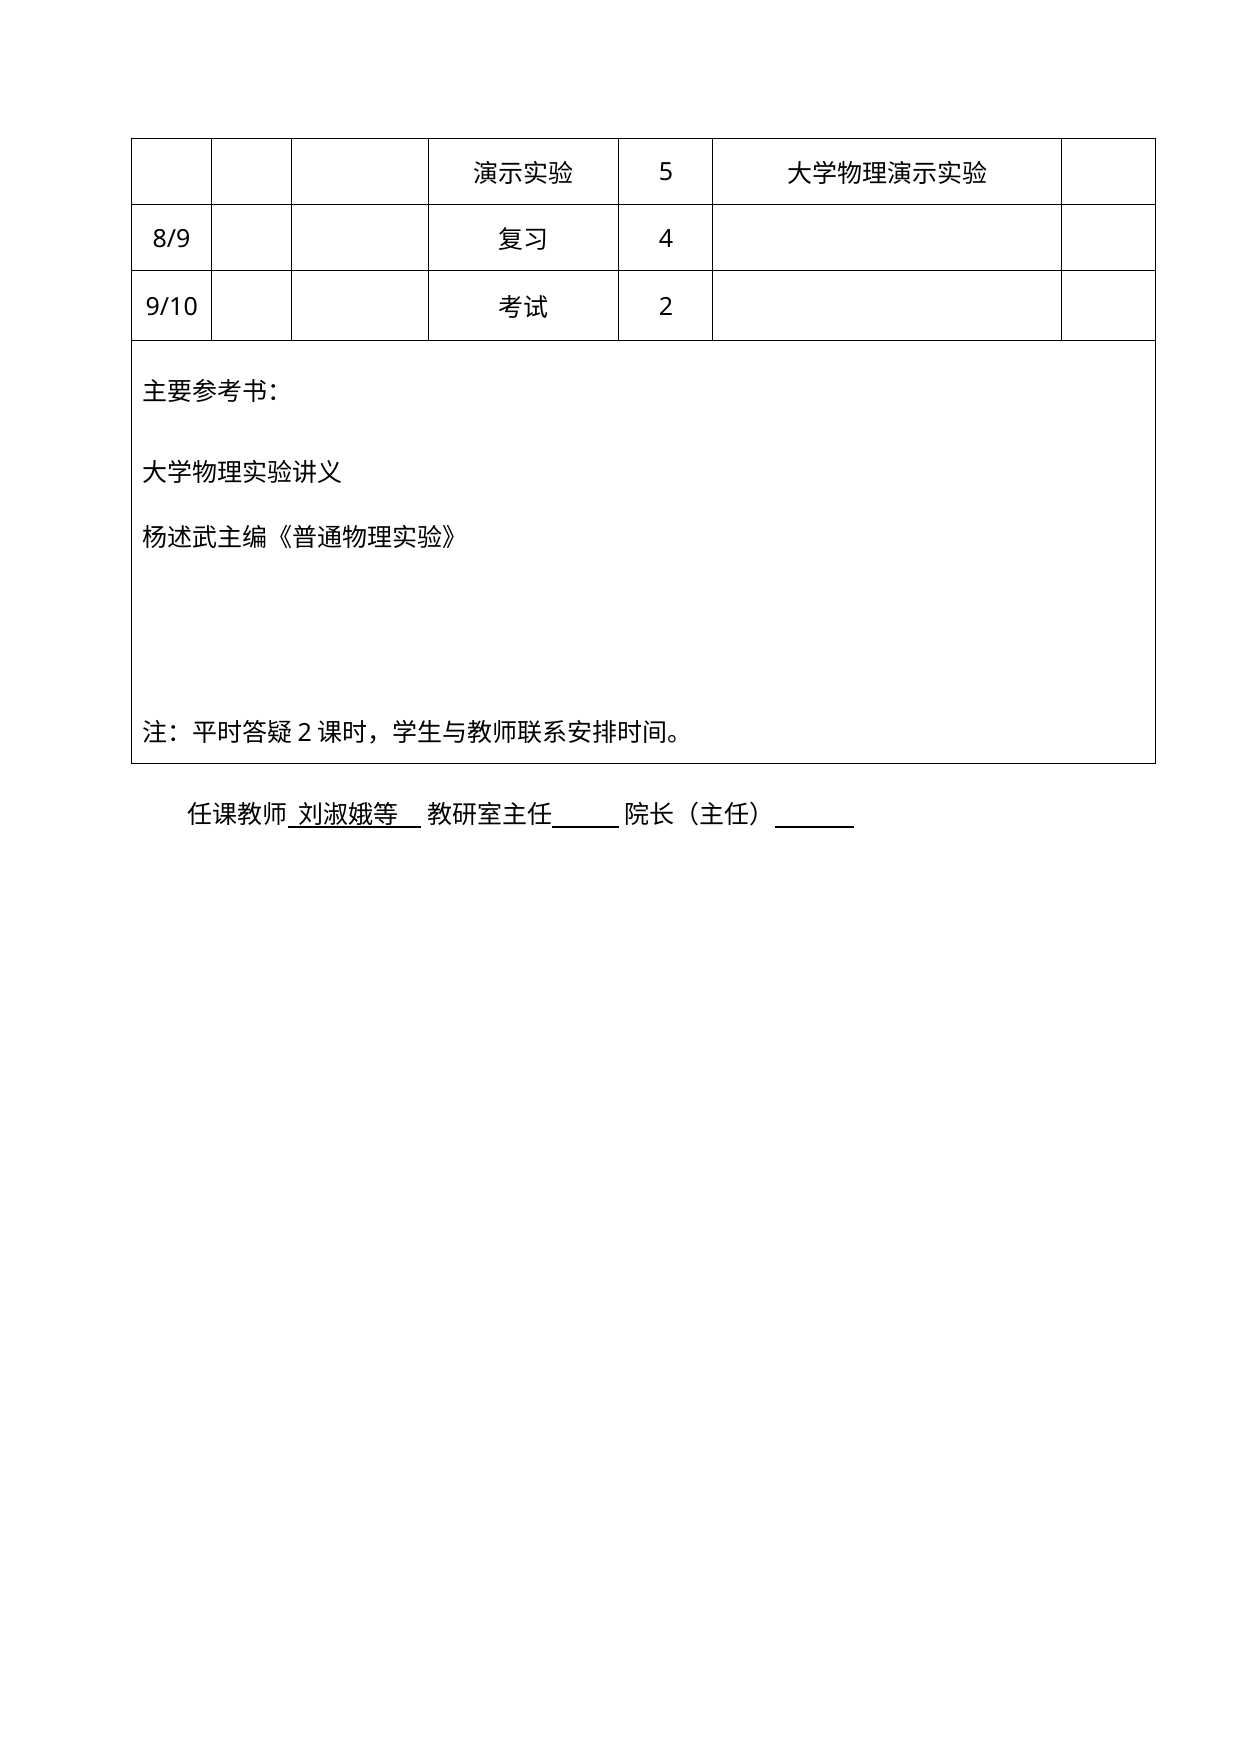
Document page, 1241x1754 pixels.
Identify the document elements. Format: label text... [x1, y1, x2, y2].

table_cell [212, 205, 291, 270]
table_cell [292, 271, 428, 340]
table_cell 主要参考书： 大学物理实验讲义 杨述武主编《普通物理实验》 注：平时答疑2课时，学生与教师联系安排时间。 [132, 341, 1155, 763]
table_cell [713, 205, 1061, 270]
table_cell 考试 [429, 271, 618, 340]
text 任课教师 刘淑娥等 教研室主任 院长（主任） [187, 781, 1144, 846]
table_cell 9/10 [132, 271, 211, 340]
table_cell [1062, 205, 1155, 270]
table_cell 5 [619, 139, 712, 204]
table_cell 4 [619, 205, 712, 270]
table_cell [292, 205, 428, 270]
table_cell 8/9 [132, 205, 211, 270]
table_cell [292, 139, 428, 204]
table_cell [1062, 271, 1155, 340]
table_cell 大学物理演示实验 [713, 139, 1061, 204]
table_cell [212, 139, 291, 204]
table_cell 演示实验 [429, 139, 618, 204]
table_cell [212, 271, 291, 340]
table_cell 2 [619, 271, 712, 340]
table_cell [1062, 139, 1155, 204]
table_cell [713, 271, 1061, 340]
table_cell 复习 [429, 205, 618, 270]
